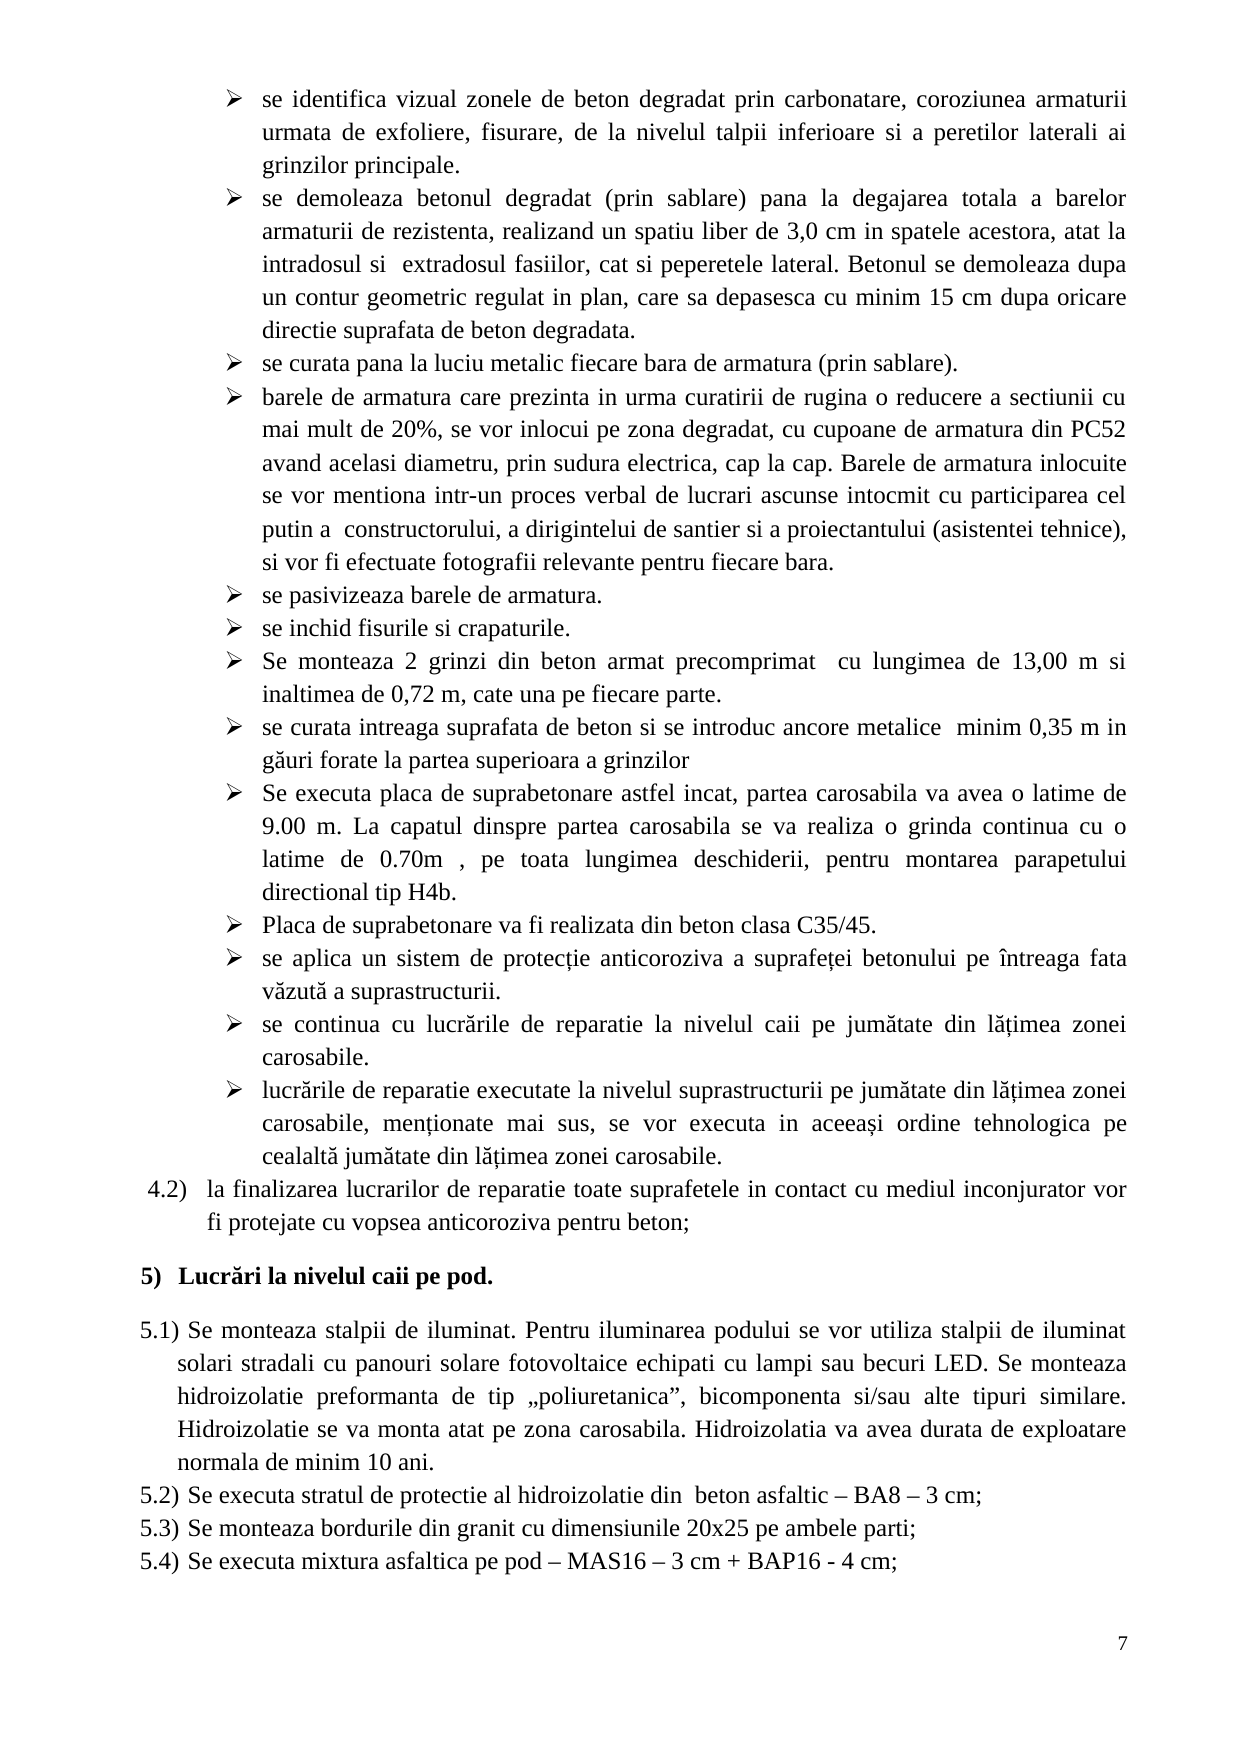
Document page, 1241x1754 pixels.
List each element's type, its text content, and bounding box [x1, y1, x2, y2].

list se identifica vizual zonele de beton degradat prin carbonatare, coroziunea armaturii urmata de exfoliere, fisurare, de la nivelul talpii inferioare si a peretilor laterali ai grinzilor principale. [224, 84, 1128, 179]
list se inchid fisurile si crapaturile. [224, 613, 1128, 641]
list se continua cu lucrările de reparatie la nivelul caii pe jumătate din lățimea zonei carosabile. [224, 1009, 1128, 1071]
list Se monteaza bordurile din granit cu dimensiunile 20x25 pe ambele parti; [139, 1513, 1128, 1542]
list se demoleaza betonul degradat (prin sablare) pana la degajarea totala a barelor armaturii de rezistenta, realizand un spatiu liber de 3,0 cm in spatele acestora, atat la intradosul si extradosul fasiilor, cat si peperetele lateral. Betonul se demoleaza dupa un contur geometric regulat in plan, care sa depasesca cu minim 15 cm dupa oricare directie suprafata de beton degradata. [224, 183, 1128, 344]
list Placa de suprabetonare va fi realizata din beton clasa C35/45. [224, 910, 1128, 939]
list Se executa placa de suprabetonare astfel incat, partea carosabila va avea o latime de 9.00 m. La capatul dinspre partea carosabila se va realiza o grinda continua cu o latime de 0.70m , pe toata lungimea deschiderii, pentru montarea parapetului directional tip H4b. [224, 778, 1128, 906]
list se aplica un sistem de protecție anticoroziva a suprafeței betonului pe întreaga fata văzută a suprastructurii. [224, 943, 1128, 1005]
list se curata intreaga suprafata de beton si se introduc ancore metalice minim 0,35 m in găuri forate la partea superioara a grinzilor [224, 712, 1128, 773]
list lucrările de reparatie executate la nivelul suprastructurii pe jumătate din lățimea zonei carosabile, menționate mai sus, se vor executa in aceeași ordine tehnologica pe cealaltă jumătate din lățimea zonei carosabile. [224, 1075, 1128, 1170]
list Se monteaza 2 grinzi din beton armat precomprimat cu lungimea de 13,00 m si inaltimea de 0,72 m, cate una pe fiecare parte. [224, 646, 1128, 707]
list Se executa mixtura asfaltica pe pod – MAS16 – 3 cm + BAP16 - 4 cm; [139, 1546, 1128, 1575]
list se curata pana la luciu metalic fiecare bara de armatura (prin sablare). [224, 348, 1128, 377]
list la finalizarea lucrarilor de reparatie toate suprafetele in contact cu mediul inconjurator vor fi protejate cu vopsea anticoroziva pentru beton; [147, 1174, 1128, 1236]
list Se monteaza stalpii de iluminat. Pentru iluminarea podului se vor utiliza stalpii de iluminat solari stradali cu panouri solare fotovoltaice echipati cu lampi sau becuri LED. Se monteaza hidroizolatie preformanta de tip „poliuretanica”, bicomponenta si/sau alte tipuri similare. Hidroizolatie se va monta atat pe zona carosabila. Hidroizolatia va avea durata de exploatare normala de minim 10 ani. [139, 1315, 1128, 1476]
list Se executa stratul de protectie al hidroizolatie din beton asfaltic – BA8 – 3 cm; [139, 1480, 1128, 1509]
list se pasivizeaza barele de armatura. [224, 580, 1128, 608]
list barele de armatura care prezinta in urma curatirii de rugina o reducere a sectiunii cu mai mult de 20%, se vor inlocui pe zona degradat, cu cupoane de armatura din PC52 avand acelasi diametru, prin sudura electrica, cap la cap. Barele de armatura inlocuite se vor mentiona intr-un proces verbal de lucrari ascunse intocmit cu participarea cel putin a constructorului, a dirigintelui de santier si a proiectantului (asistentei tehnice), si vor fi efectuate fotografii relevante pentru fiecare bara. [224, 382, 1128, 575]
list Lucrări la nivelul caii pe pod. [141, 1261, 1128, 1290]
